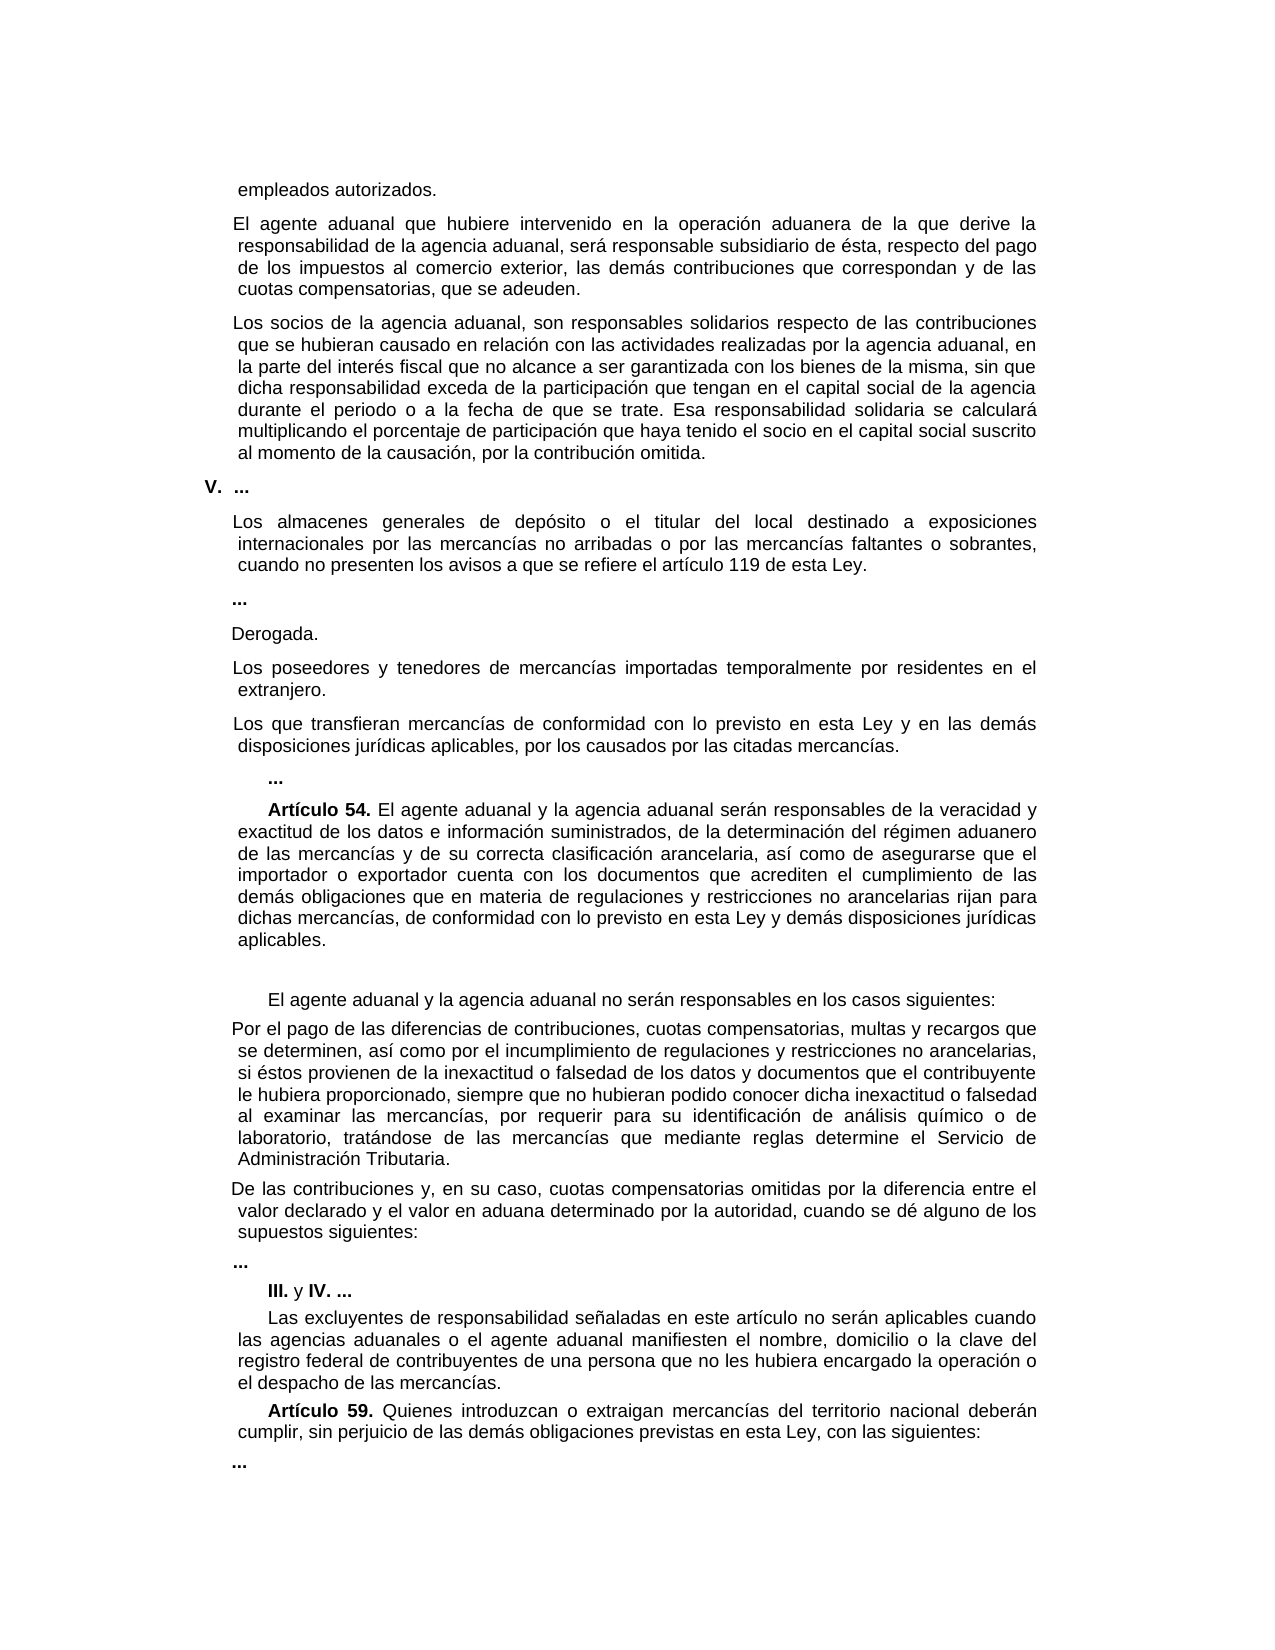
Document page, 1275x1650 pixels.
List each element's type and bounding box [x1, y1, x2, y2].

table_header [200, 148, 1075, 1495]
